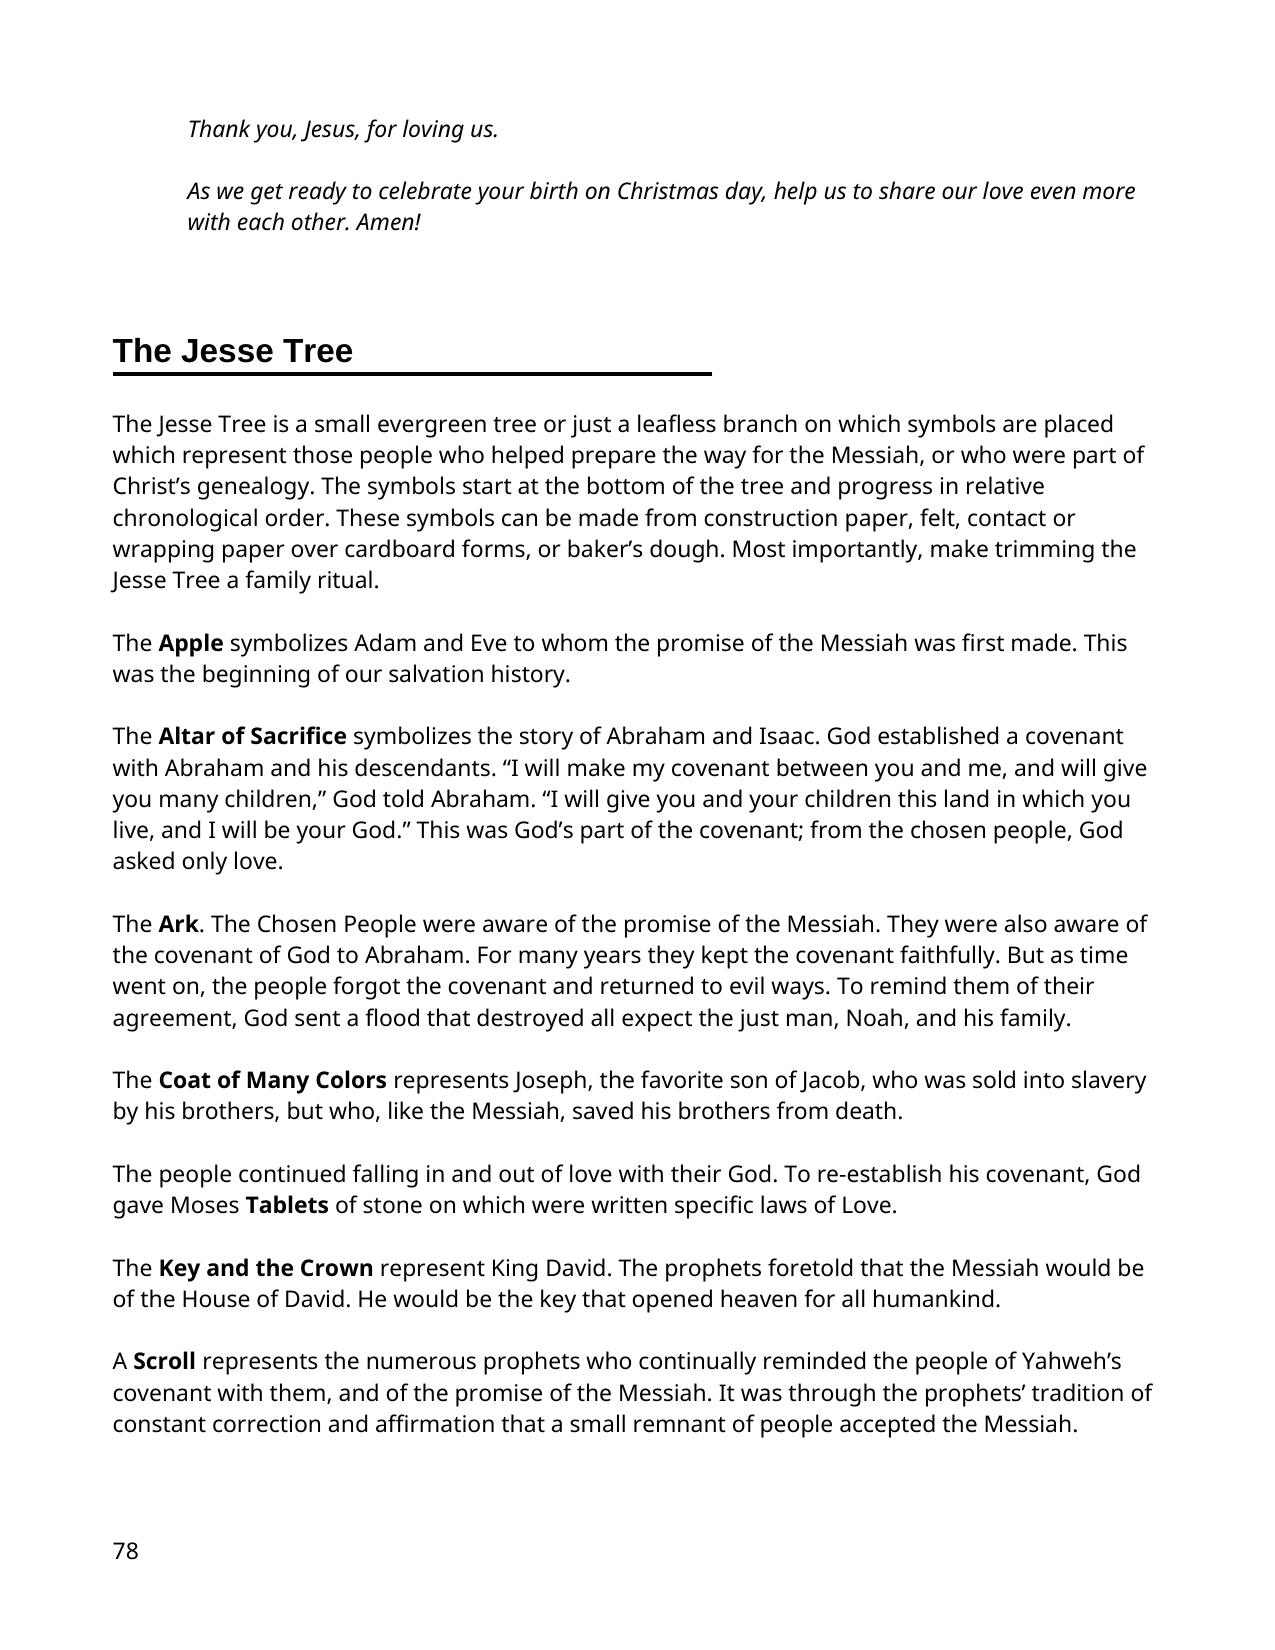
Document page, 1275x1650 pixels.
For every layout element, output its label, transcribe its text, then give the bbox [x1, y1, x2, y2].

text Thank you, Jesus, for loving us. [187, 112, 1162, 144]
text The people continued falling in and out of love with their God. To re-establish his covenant, God gave Moses Tablets of stone on which were written specific laws of Love. [112, 1158, 1162, 1220]
text As we get ready to celebrate your birth on Christmas day, help us to share our love even more with each other. Amen! [187, 175, 1162, 237]
text The Altar of Sacrifice symbolizes the story of Abraham and Isaac. God established a covenant with Abraham and his descendants. “I will make my covenant between you and me, and will give you many children,” God told Abraham. “I will give you and your children this land in which you live, and I will be your God.” This was God’s part of the covenant; from the chosen people, God asked only love. [112, 720, 1162, 876]
text The Ark. The Chosen People were aware of the promise of the Messiah. They were also aware of the covenant of God to Abraham. For many years they kept the covenant faithfully. But as time went on, the people forgot the covenant and returned to evil ways. To remind them of their agreement, God sent a flood that destroyed all expect the just man, Noah, and his family. [112, 908, 1162, 1033]
text The Apple symbolizes Adam and Eve to whom the promise of the Messiah was first made. This was the beginning of our salvation history. [112, 626, 1162, 689]
subtitle The Jesse Tree [112, 331, 712, 376]
text The Coat of Many Colors represents Joseph, the favorite son of Jacob, who was sold into slavery by his brothers, but who, like the Messiah, saved his brothers from death. [112, 1064, 1162, 1126]
text A Scroll represents the numerous prophets who continually reminded the people of Yahweh’s covenant with them, and of the promise of the Messiah. It was through the prophets’ tradition of constant correction and affirmation that a small remnant of people accepted the Messiah. [112, 1345, 1162, 1439]
text The Jesse Tree is a small evergreen tree or just a leafless branch on which symbols are placed which represent those people who helped prepare the way for the Messiah, or who were part of Christ’s genealogy. The symbols start at the bottom of the tree and progress in relative chronological order. These symbols can be made from construction paper, felt, contact or wrapping paper over cardboard forms, or baker’s dough. Most importantly, make trimming the Jesse Tree a family ritual. [112, 408, 1162, 595]
text The Key and the Crown represent King David. The prophets foretold that the Messiah would be of the House of David. He would be the key that opened heaven for all humankind. [112, 1251, 1162, 1314]
